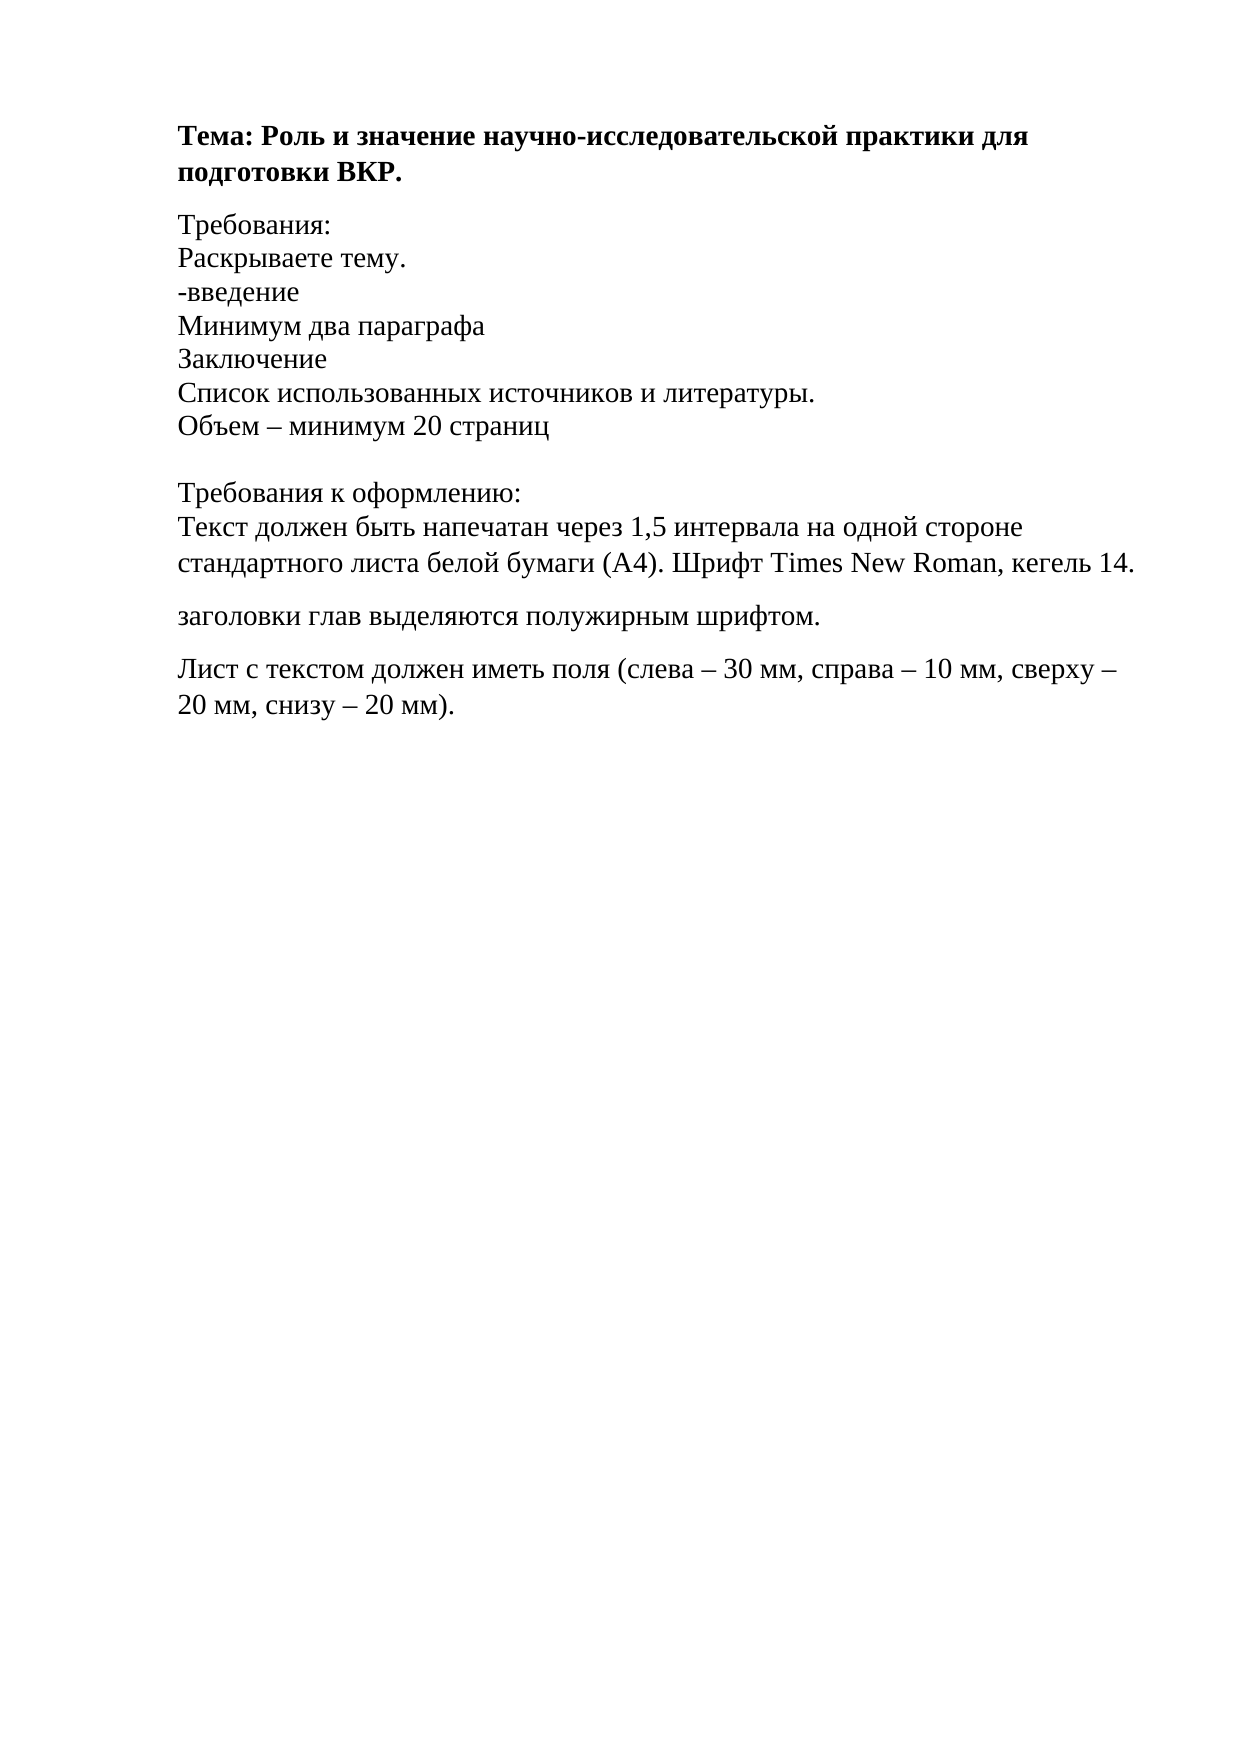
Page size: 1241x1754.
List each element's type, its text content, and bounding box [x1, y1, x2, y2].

text Список использованных источников и литературы. [177, 375, 1152, 408]
text -введение [177, 274, 1152, 308]
text Объем – минимум 20 страниц [177, 408, 1152, 442]
text заголовки глав выделяются полужирным шрифтом. [177, 598, 1152, 631]
text Текст должен быть напечатан через 1,5 интервала на одной стороне стандартного листа белой бумаги (А4). Шрифт Times New Roman, кегель 14. [177, 509, 1152, 579]
text Требования к оформлению: [177, 475, 1152, 509]
text Лист с текстом должен иметь поля (слева – 30 мм, справа – 10 мм, сверху – 20 мм, снизу – 20 мм). [177, 651, 1152, 720]
text Раскрываете тему. [177, 241, 1152, 274]
text Минимум два параграфа [177, 308, 1152, 341]
text Требования: [177, 207, 1152, 241]
text Заключение [177, 341, 1152, 375]
text Тема: Роль и значение научно-исследовательской практики для подготовки ВКР. [177, 118, 1152, 188]
